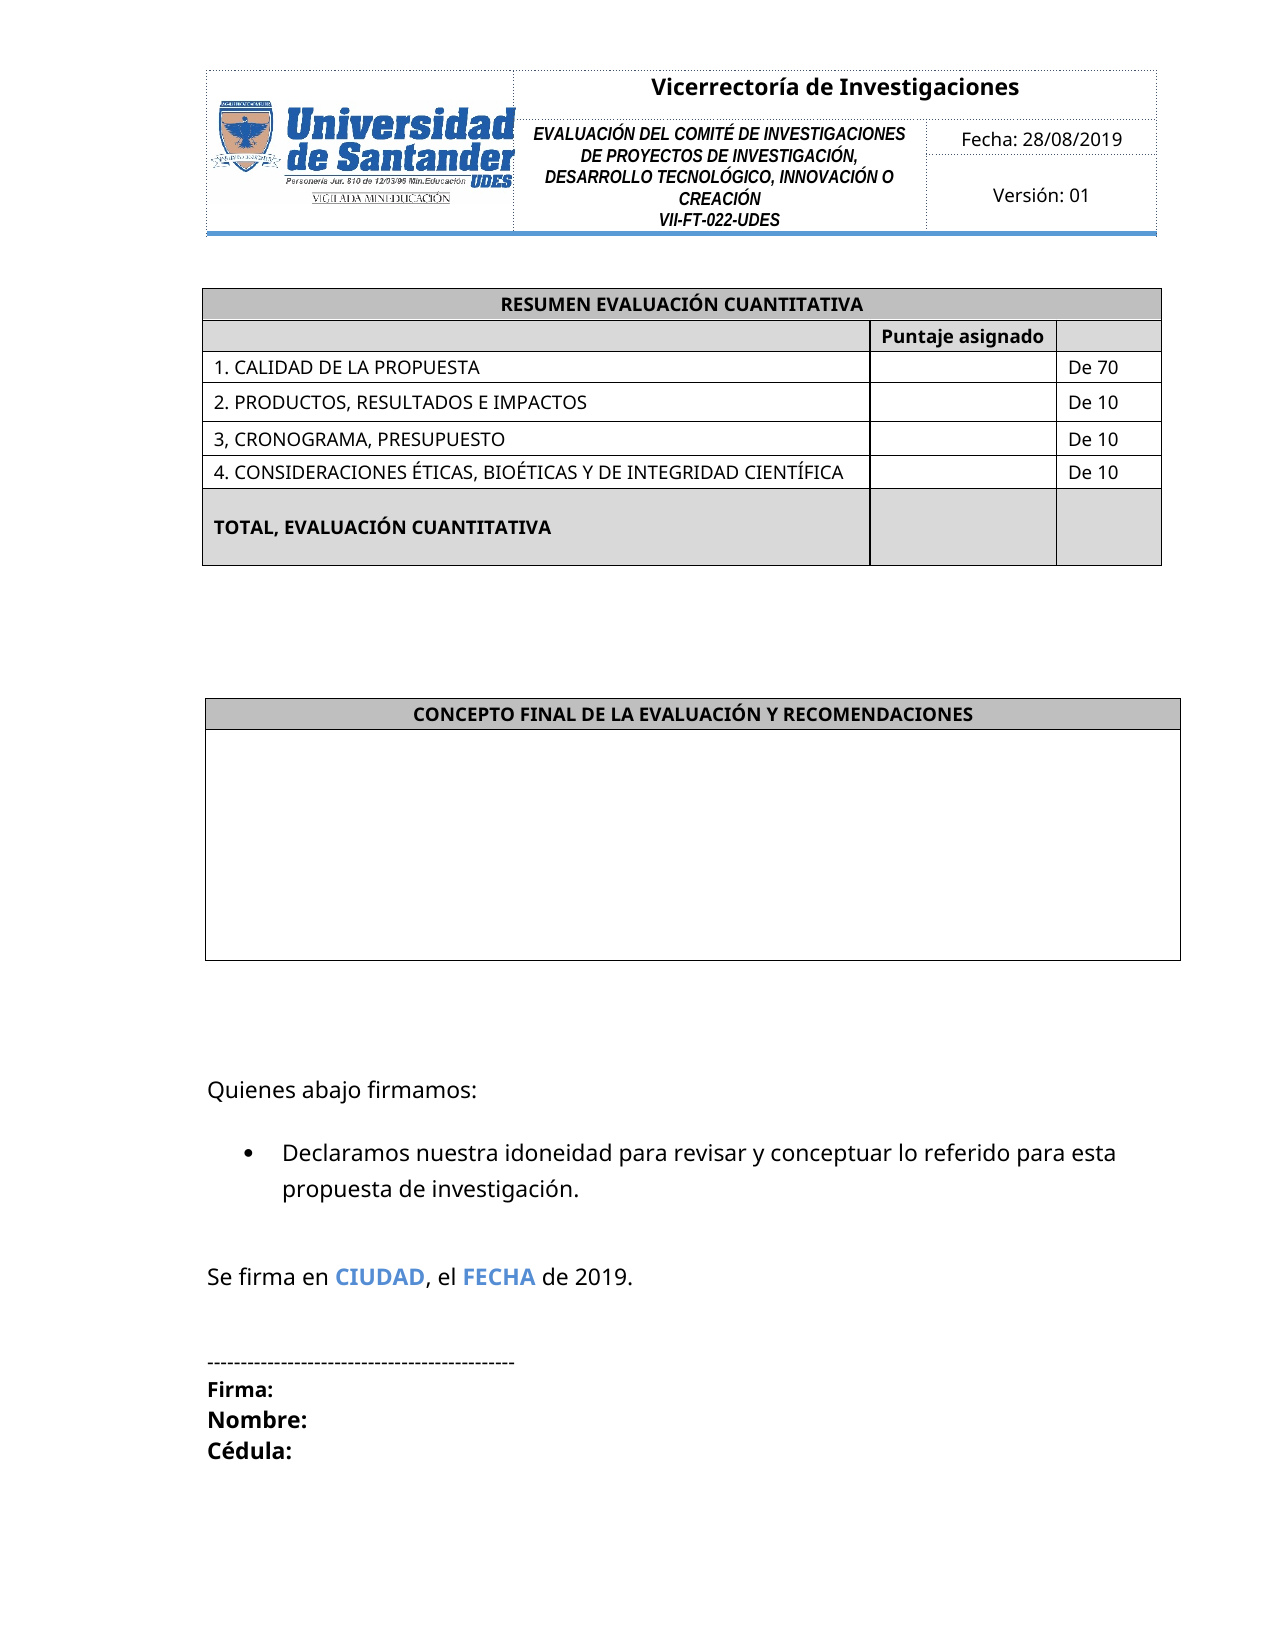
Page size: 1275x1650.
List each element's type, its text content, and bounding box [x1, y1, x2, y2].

list Declaramos nuestra idoneidad para revisar y conceptuar lo referido para esta propuesta de investigación. [244, 1137, 1157, 1204]
table_cell [871, 422, 1056, 455]
table_cell 3, CRONOGRAMA, PRESUPUESTO [203, 422, 869, 455]
table_header CONCEPTO FINAL DE LA EVALUACIÓN Y RECOMENDACIONES [206, 699, 1180, 729]
text Se firma en CIUDAD, el FECHA de 2019. [207, 1261, 1157, 1292]
table_cell 1. CALIDAD DE LA PROPUESTA [203, 352, 869, 382]
table_cell [871, 456, 1056, 488]
table_cell [871, 383, 1056, 421]
table_header RESUMEN EVALUACIÓN CUANTITATIVA [203, 289, 1161, 319]
table_cell [1057, 321, 1161, 351]
text Quienes abajo firmamos: [207, 1074, 1157, 1106]
text Nombre: [207, 1404, 1157, 1435]
table_cell [871, 352, 1056, 382]
table_cell Puntaje asignado [871, 321, 1056, 351]
text ---------------------------------------------- [207, 1347, 1157, 1375]
table_cell 4. CONSIDERACIONES ÉTICAS, BIOÉTICAS Y DE INTEGRIDAD CIENTÍFICA [203, 456, 869, 488]
text Cédula: [207, 1435, 1157, 1466]
table_cell De 10 [1057, 422, 1161, 455]
table_cell [203, 321, 869, 351]
table_cell TOTAL, EVALUACIÓN CUANTITATIVA [203, 489, 869, 565]
table_cell De 10 [1057, 383, 1161, 421]
table_cell De 70 [1057, 352, 1161, 382]
picture [206, 100, 517, 204]
table_cell [206, 730, 1180, 960]
table_cell 2. PRODUCTOS, RESULTADOS E IMPACTOS [203, 383, 869, 421]
table_cell De 10 [1057, 456, 1161, 488]
table_cell [1057, 489, 1161, 565]
text Firma: [207, 1375, 1157, 1404]
table_cell [871, 489, 1056, 565]
